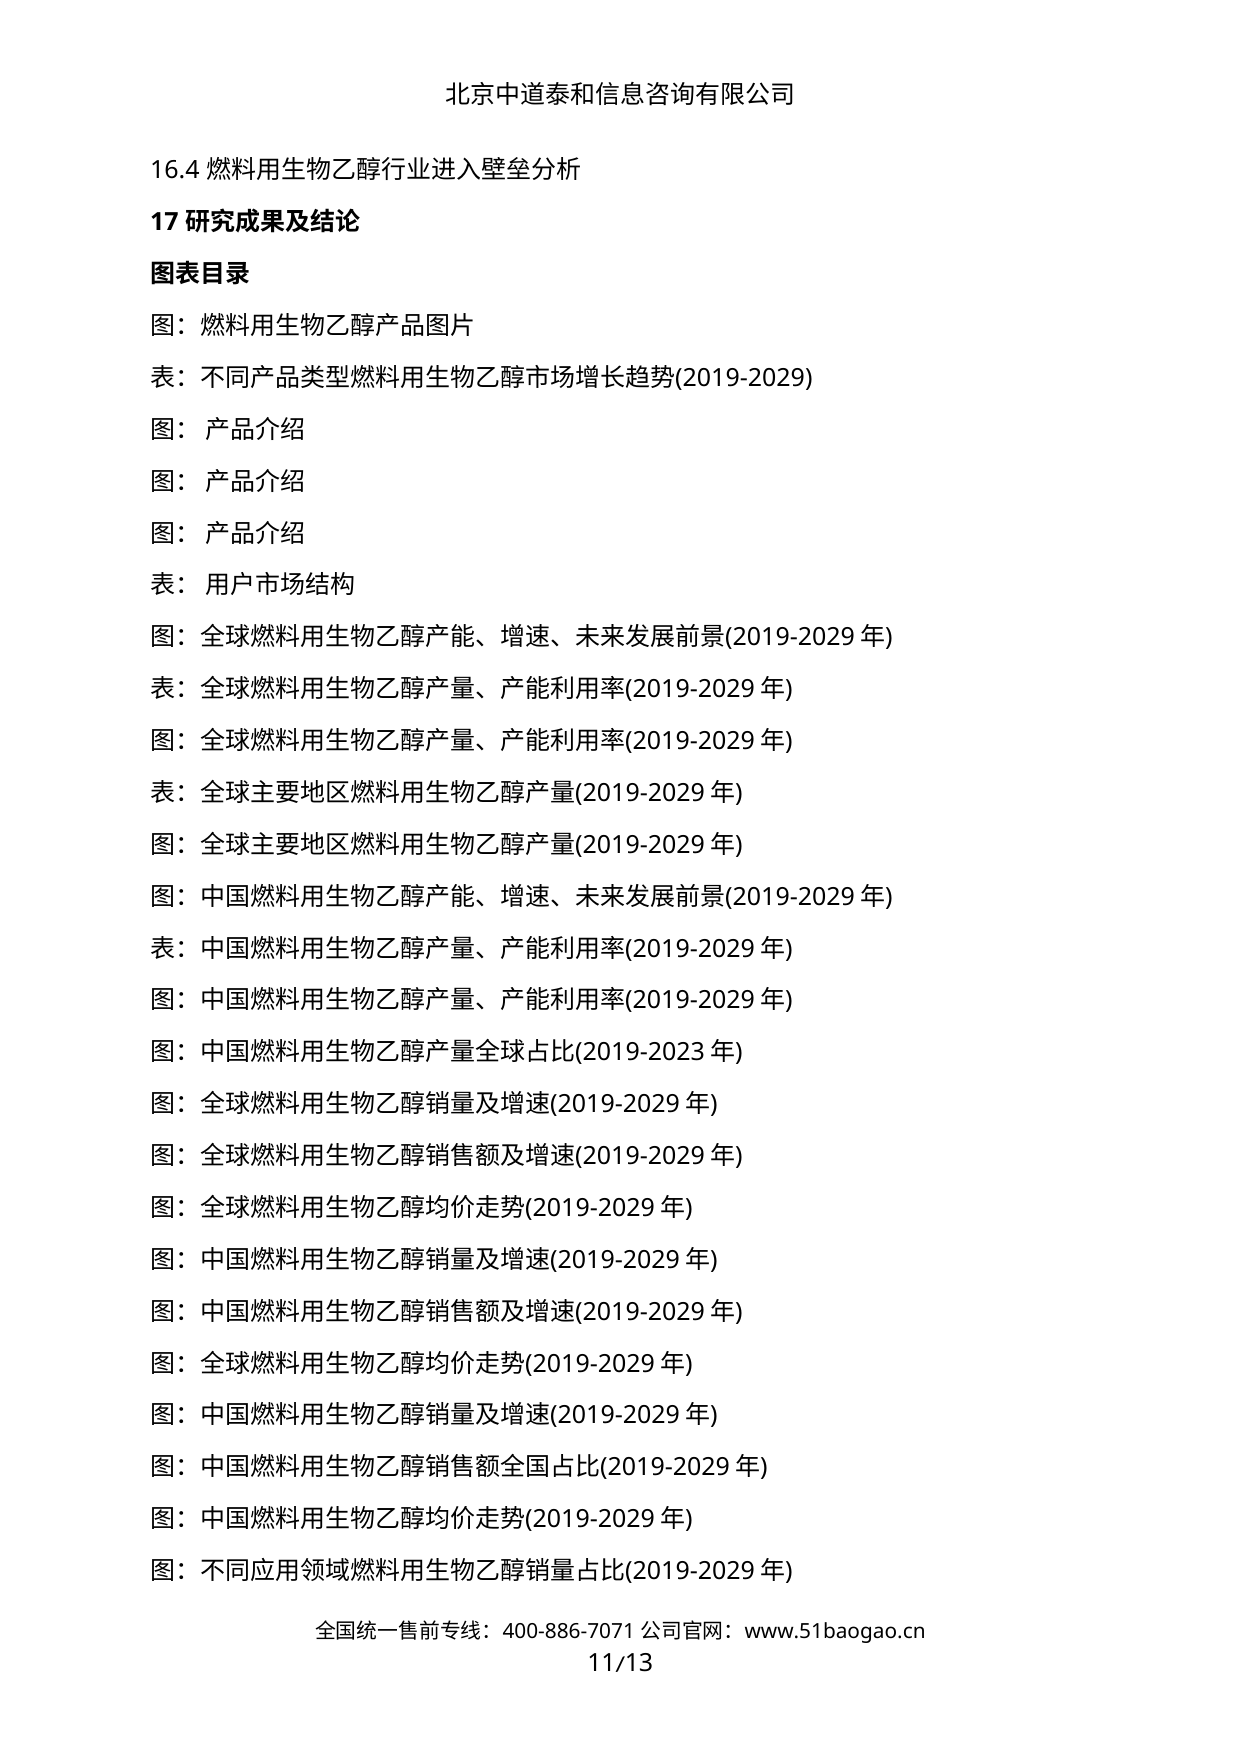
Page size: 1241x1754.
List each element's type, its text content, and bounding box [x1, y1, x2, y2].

text 图：中国燃料用生物乙醇销量及增速(2019-2029年) [150, 1395, 1090, 1431]
text 表：中国燃料用生物乙醇产量、产能利用率(2019-2029年) [150, 928, 1090, 964]
text 图：全球燃料用生物乙醇销量及增速(2019-2029年) [150, 1084, 1090, 1120]
text 表： 用户市场结构 [150, 565, 1090, 601]
text 图： 产品介绍 [150, 461, 1090, 497]
text 图：中国燃料用生物乙醇产量全球占比(2019-2023年) [150, 1032, 1090, 1068]
text 图： 产品介绍 [150, 513, 1090, 549]
text 图：燃料用生物乙醇产品图片 [150, 306, 1090, 342]
text 图：不同应用领域燃料用生物乙醇销量占比(2019-2029年) [150, 1551, 1090, 1587]
text 图：中国燃料用生物乙醇销量及增速(2019-2029年) [150, 1239, 1090, 1276]
text 图：全球主要地区燃料用生物乙醇产量(2019-2029年) [150, 824, 1090, 861]
text 图：中国燃料用生物乙醇产量、产能利用率(2019-2029年) [150, 980, 1090, 1016]
text 17 研究成果及结论 [150, 202, 1090, 238]
text 图： 产品介绍 [150, 409, 1090, 446]
text 表：全球燃料用生物乙醇产量、产能利用率(2019-2029年) [150, 669, 1090, 705]
text 图：全球燃料用生物乙醇产能、增速、未来发展前景(2019-2029年) [150, 617, 1090, 653]
text 图：中国燃料用生物乙醇销售额及增速(2019-2029年) [150, 1291, 1090, 1327]
text 图：中国燃料用生物乙醇均价走势(2019-2029年) [150, 1499, 1090, 1535]
text 表：全球主要地区燃料用生物乙醇产量(2019-2029年) [150, 772, 1090, 809]
text 图：中国燃料用生物乙醇产能、增速、未来发展前景(2019-2029年) [150, 876, 1090, 912]
text 图：全球燃料用生物乙醇产量、产能利用率(2019-2029年) [150, 721, 1090, 757]
text 表：不同产品类型燃料用生物乙醇市场增长趋势(2019-2029) [150, 357, 1090, 394]
text 图：全球燃料用生物乙醇销售额及增速(2019-2029年) [150, 1136, 1090, 1172]
text 图：中国燃料用生物乙醇销售额全国占比(2019-2029年) [150, 1447, 1090, 1483]
text 图表目录 [150, 254, 1090, 290]
text 16.4 燃料用生物乙醇行业进入壁垒分析 [150, 150, 1090, 186]
text 图：全球燃料用生物乙醇均价走势(2019-2029年) [150, 1343, 1090, 1379]
text 图：全球燃料用生物乙醇均价走势(2019-2029年) [150, 1187, 1090, 1224]
